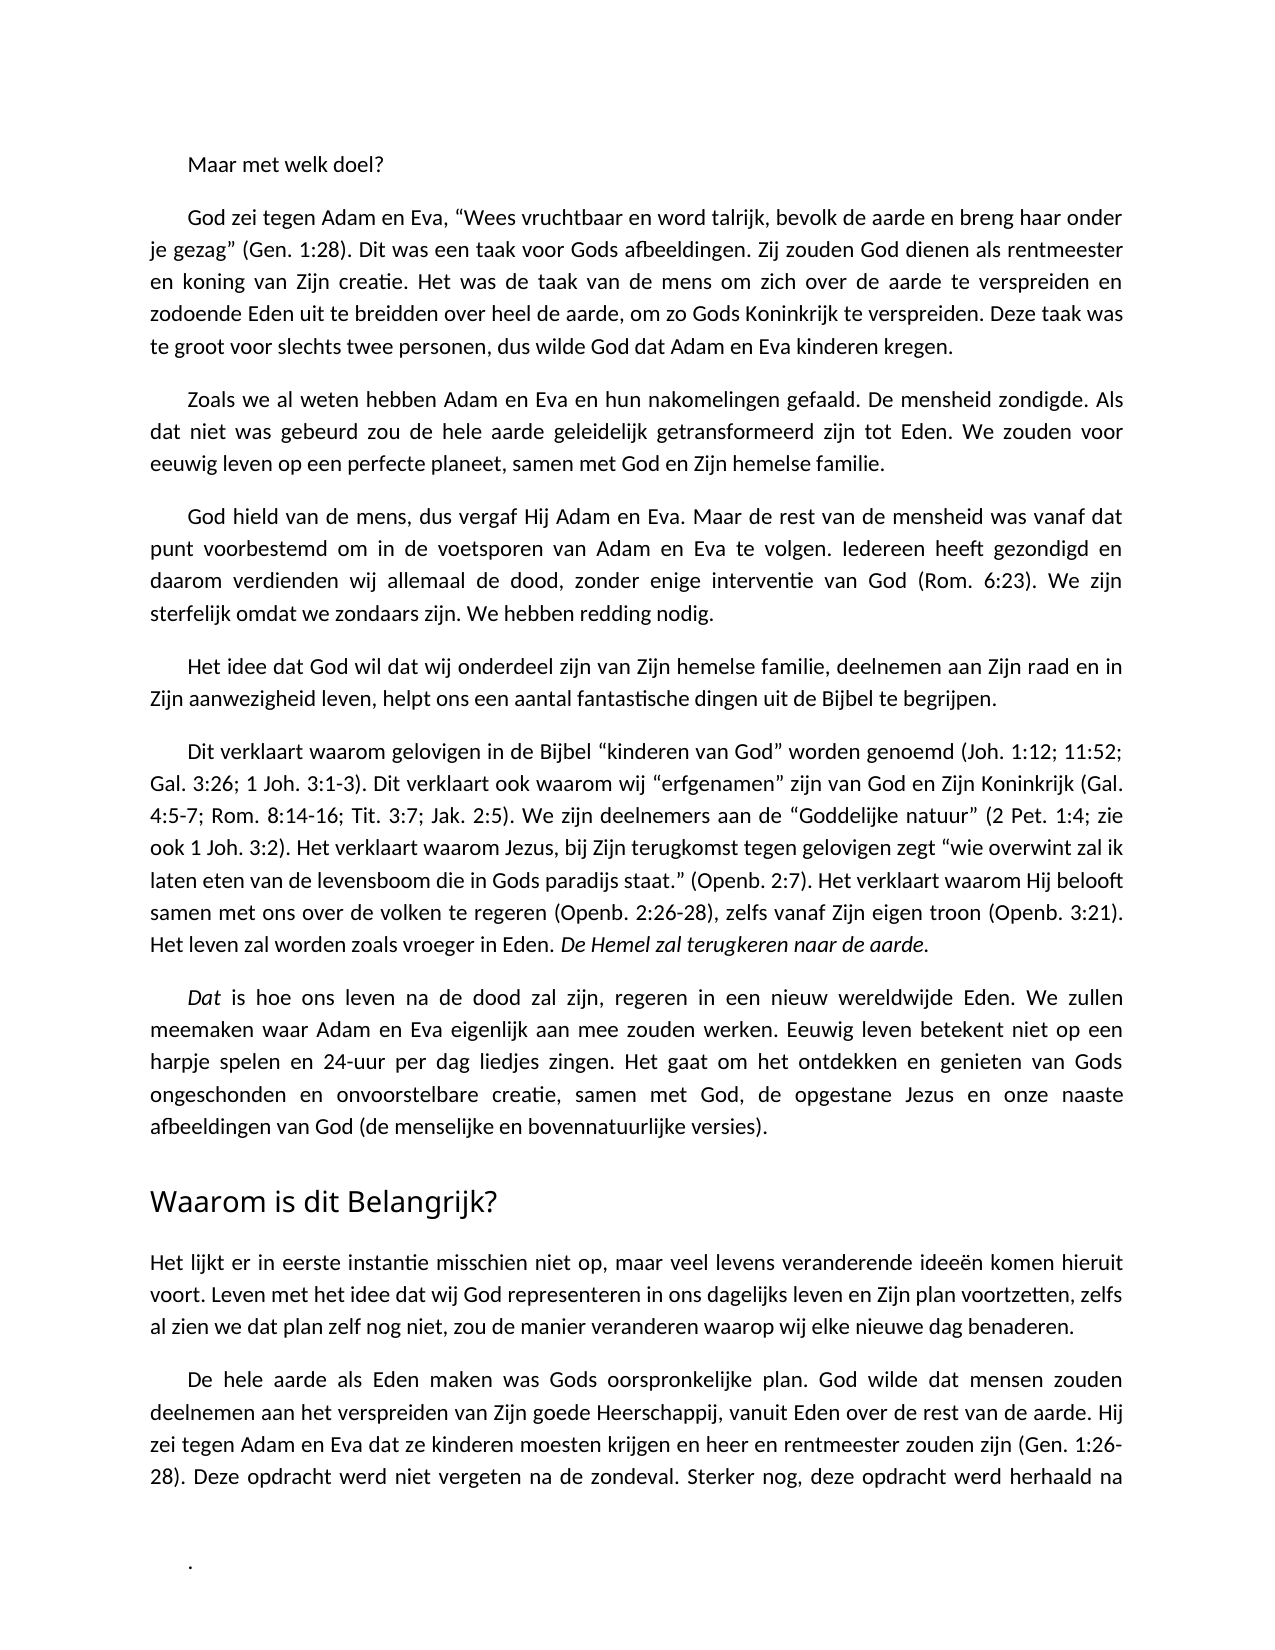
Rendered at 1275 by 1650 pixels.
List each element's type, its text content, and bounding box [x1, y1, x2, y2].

text God hield van de mens, dus vergaf Hij Adam en Eva. Maar de rest van de mensheid was vanaf dat punt voorbestemd om in de voetsporen van Adam en Eva te volgen. Iedereen heeft gezondigd en daarom verdienden wij allemaal de dood, zonder enige interventie van God (Rom. 6:23). We zijn sterfelijk omdat we zondaars zijn. We hebben redding nodig. [150, 502, 1125, 627]
text Het lijkt er in eerste instantie misschien niet op, maar veel levens veranderende ideeën komen hieruit voort. Leven met het idee dat wij God representeren in ons dagelijks leven en Zijn plan voortzetten, zelfs al zien we dat plan zelf nog niet, zou de manier veranderen waarop wij elke nieuwe dag benaderen. [150, 1248, 1125, 1340]
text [150, 1365, 1125, 1490]
text Dat is hoe ons leven na de dood zal zijn, regeren in een nieuw wereldwijde Eden. We zullen meemaken waar Adam en Eva eigenlijk aan mee zouden werken. Eeuwig leven betekent niet op een harpje spelen en 24-uur per dag liedjes zingen. Het gaat om het ontdekken en genieten van Gods ongeschonden en onvoorstelbare creatie, samen met God, de opgestane Jezus en onze naaste afbeeldingen van God (de menselijke en bovennatuurlijke versies). [150, 983, 1125, 1140]
text Dit verklaart waarom gelovigen in de Bijbel “kinderen van God” worden genoemd (Joh. 1:12; 11:52; Gal. 3:26; 1 Joh. 3:1-3). Dit verklaart ook waarom wij “erfgenamen” zijn van God en Zijn Koninkrijk (Gal. 4:5-7; Rom. 8:14-16; Tit. 3:7; Jak. 2:5). We zijn deelnemers aan de “Goddelijke natuur” (2 Pet. 1:4; zie ook 1 Joh. 3:2). Het verklaart waarom Jezus, bij Zijn terugkomst tegen gelovigen zegt “wie overwint zal ik laten eten van de levensboom die in Gods paradijs staat.” (Openb. 2:7). Het verklaart waarom Hij belooft samen met ons over de volken te regeren (Openb. 2:26-28), zelfs vanaf Zijn eigen troon (Openb. 3:21). Het leven zal worden zoals vroeger in Eden. De Hemel zal terugkeren naar de aarde. [150, 737, 1125, 958]
text Maar met welk doel? [150, 150, 1125, 178]
subtitle Waarom is dit Belangrijk? [150, 1182, 1125, 1221]
text Zoals we al weten hebben Adam en Eva en hun nakomelingen gefaald. De mensheid zondigde. Als dat niet was gebeurd zou de hele aarde geleidelijk getransformeerd zijn tot Eden. We zouden voor eeuwig leven op een perfecte planeet, samen met God en Zijn hemelse familie. [150, 385, 1125, 477]
text Het idee dat God wil dat wij onderdeel zijn van Zijn hemelse familie, deelnemen aan Zijn raad en in Zijn aanwezigheid leven, helpt ons een aantal fantastische dingen uit de Bijbel te begrijpen. [150, 652, 1125, 712]
text God zei tegen Adam en Eva, “Wees vruchtbaar en word talrijk, bevolk de aarde en breng haar onder je gezag” (Gen. 1:28). Dit was een taak voor Gods afbeeldingen. Zij zouden God dienen als rentmeester en koning van Zijn creatie. Het was de taak van de mens om zich over de aarde te verspreiden en zodoende Eden uit te breidden over heel de aarde, om zo Gods Koninkrijk te verspreiden. Deze taak was te groot voor slechts twee personen, dus wilde God dat Adam en Eva kinderen kregen. [150, 203, 1125, 360]
